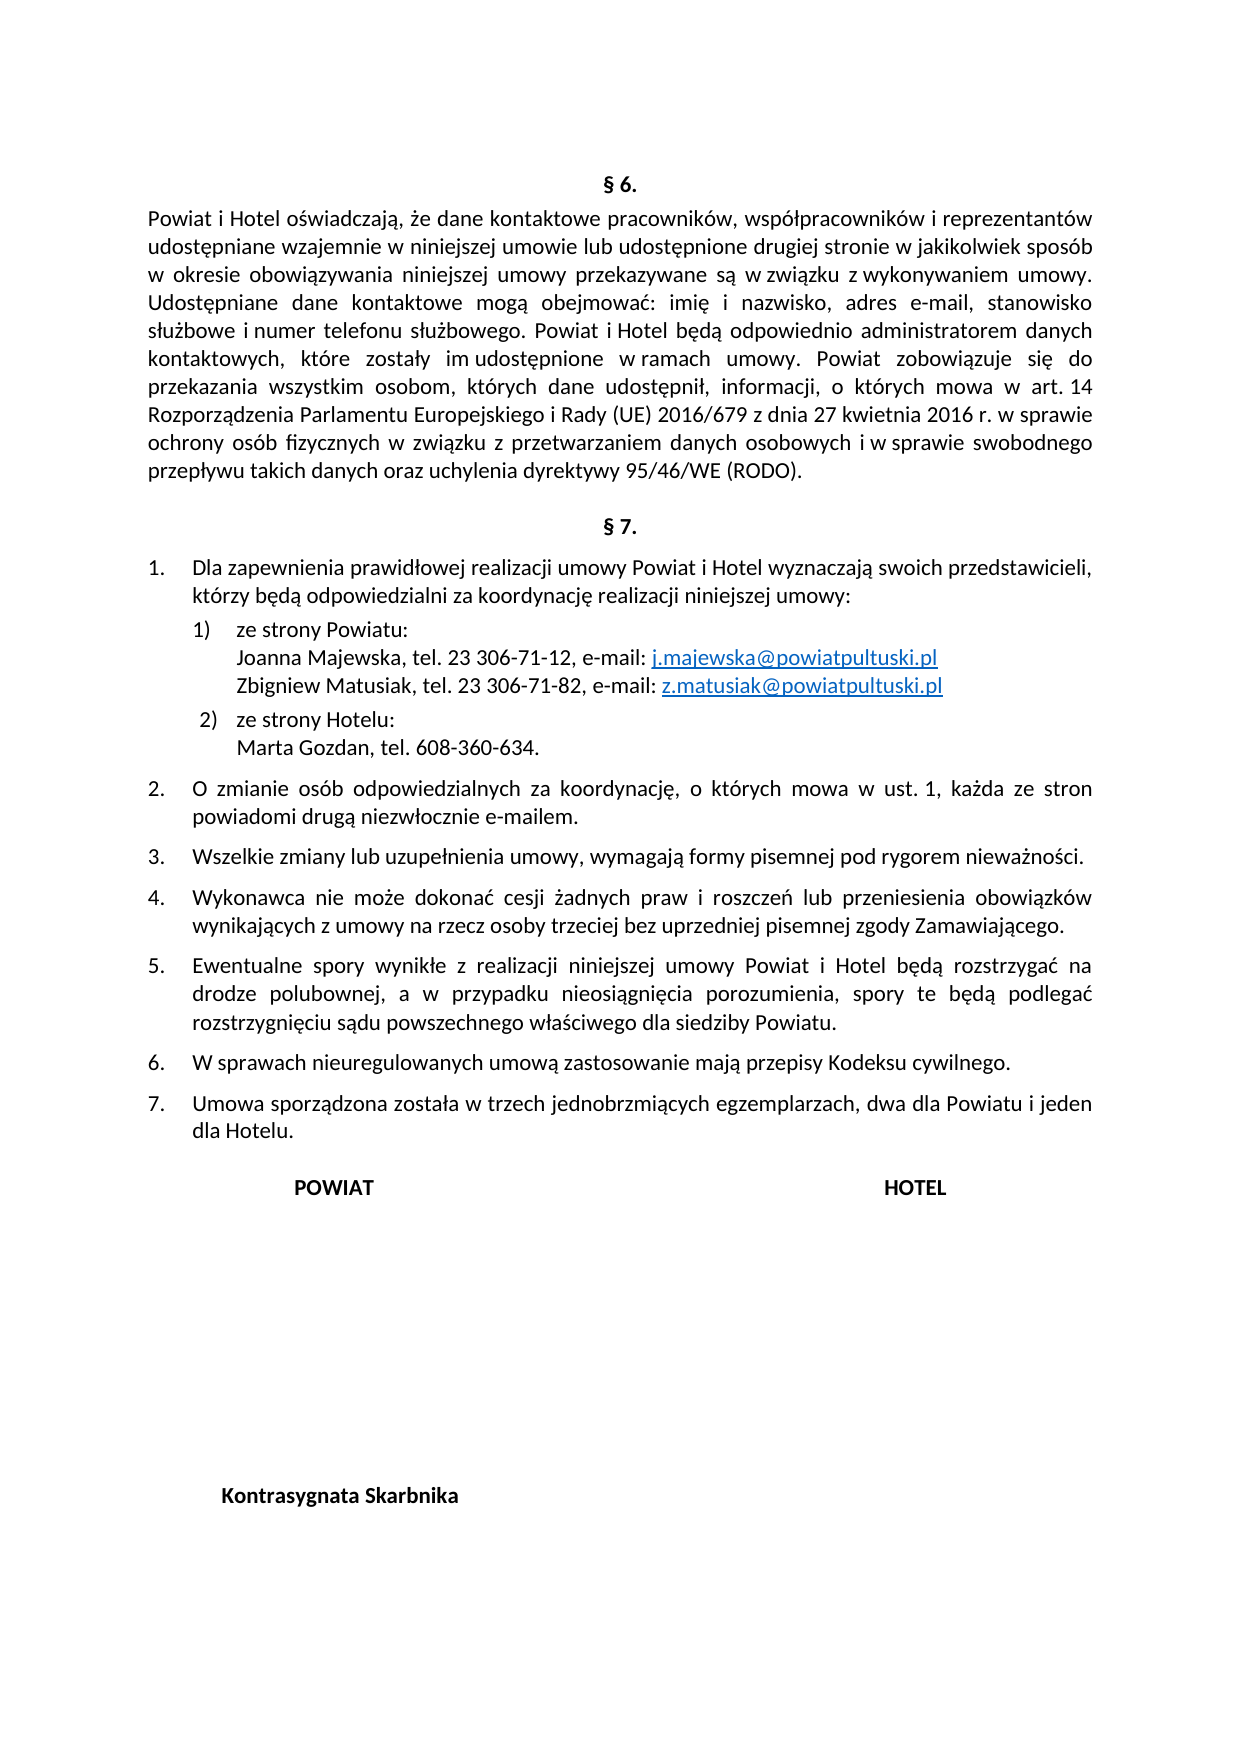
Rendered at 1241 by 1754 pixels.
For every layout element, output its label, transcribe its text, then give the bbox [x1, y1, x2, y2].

text Powiat i Hotel oświadczają, że dane kontaktowe pracowników, współpracowników i reprezentantów udostępniane wzajemnie w niniejszej umowie lub udostępnione drugiej stronie w jakikolwiek sposób w okresie obowiązywania niniejszej umowy przekazywane są w związku z wykonywaniem umowy. Udostępniane dane kontaktowe mogą obejmować: imię i nazwisko, adres e-mail, stanowisko służbowe i numer telefonu służbowego. Powiat i Hotel będą odpowiednio administratorem danych kontaktowych, które zostały im udostępnione w ramach umowy. Powiat zobowiązuje się do przekazania wszystkim osobom, których dane udostępnił, informacji, o których mowa w art. 14 Rozporządzenia Parlamentu Europejskiego i Rady (UE) 2016/679 z dnia 27 kwietnia 2016 r. w sprawie ochrony osób fizycznych w związku z przetwarzaniem danych osobowych i w sprawie swobodnego przepływu takich danych oraz uchylenia dyrektywy 95/46/WE (RODO). [148, 204, 1092, 484]
list Zbigniew Matusiak, tel. 23 306-71-82, e-mail: z.matusiak@powiatpultuski.pl [236, 671, 1092, 699]
text § 6. [148, 170, 1092, 198]
text Kontrasygnata Skarbnika [148, 1481, 1092, 1509]
list ze strony Powiatu: [192, 615, 1092, 643]
list ze strony Hotelu: [199, 705, 1092, 733]
text § 7. [148, 512, 1092, 540]
list Marta Gozdan, tel. 608-360-634. [236, 733, 1092, 761]
list O zmianie osób odpowiedzialnych za koordynację, o których mowa w ust. 1, każda ze stron powiadomi drugą niezwłocznie e-mailem. [148, 774, 1092, 830]
list W sprawach nieuregulowanych umową zastosowanie mają przepisy Kodeksu cywilnego. [148, 1048, 1092, 1076]
list Ewentualne spory wynikłe z realizacji niniejszej umowy Powiat i Hotel będą rozstrzygać na drodze polubownej, a w przypadku nieosiągnięcia porozumienia, spory te będą podlegać rozstrzygnięciu sądu powszechnego właściwego dla siedziby Powiatu. [148, 952, 1092, 1036]
list Wszelkie zmiany lub uzupełnienia umowy, wymagają formy pisemnej pod rygorem nieważności. [148, 842, 1092, 871]
list Umowa sporządzona została w trzech jednobrzmiących egzemplarzach, dwa dla Powiatu i jeden dla Hotelu. [148, 1089, 1092, 1145]
text POWIAT HOTEL [148, 1173, 1092, 1201]
list Dla zapewnienia prawidłowej realizacji umowy Powiat i Hotel wyznaczają swoich przedstawicieli, którzy będą odpowiedzialni za koordynację realizacji niniejszej umowy: [148, 553, 1092, 609]
list Joanna Majewska, tel. 23 306-71-12, e-mail: j.majewska@powiatpultuski.pl [236, 643, 1092, 671]
list Wykonawca nie może dokonać cesji żadnych praw i roszczeń lub przeniesienia obowiązków wynikających z umowy na rzecz osoby trzeciej bez uprzedniej pisemnej zgody Zamawiającego. [148, 883, 1092, 939]
